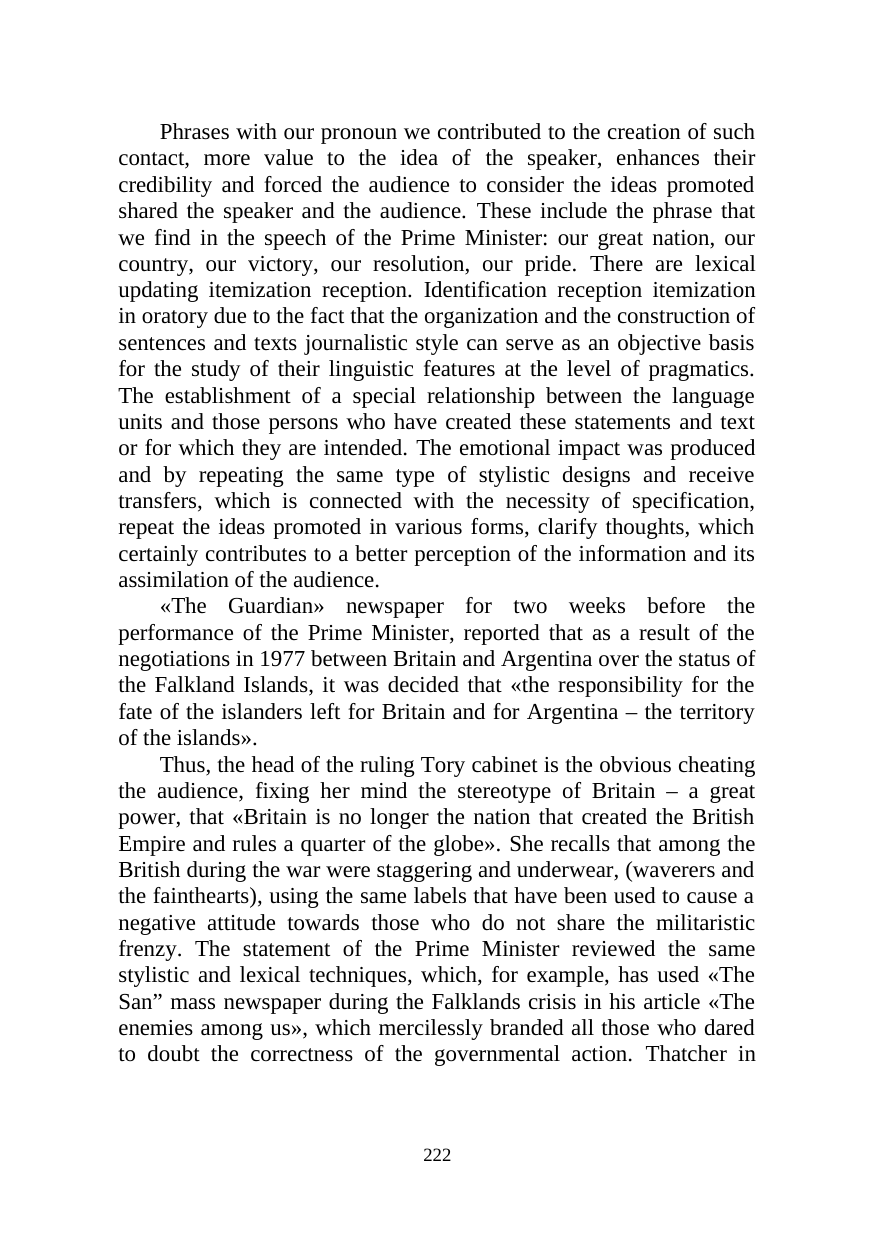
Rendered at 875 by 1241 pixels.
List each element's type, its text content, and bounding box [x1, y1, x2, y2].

text «The Guardian» newspaper for two weeks before the performance of the Prime Minister, reported that as a result of the negotiations in 1977 between Britain and Argentina over the status of the Falkland Islands, it was decided that «the responsibility for the fate of the islanders left for Britain and for Argentina – the territory of the islands». [118, 592, 756, 751]
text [118, 751, 756, 1067]
text Phrases with our pronoun we contributed to the creation of such contact, more value to the idea of ​​the speaker, enhances their credibility and forced the audience to consider the ideas promoted shared the speaker and the audience. These include the phrase that we find in the speech of the Prime Minister: our great nation, our country, our victory, our resolution, our pride. There are lexical updating itemization reception. Identification reception itemization in oratory due to the fact that the organization and the construction of sentences and texts journalistic style can serve as an objective basis for the study of their linguistic features at the level of pragmatics. The establishment of a special relationship between the language units and those persons who have created these statements and text or for which they are intended. The emotional impact was produced and by repeating the same type of stylistic designs and receive transfers, which is connected with the necessity of specification, repeat the ideas promoted in various forms, clarify thoughts, which certainly contributes to a better perception of the information and its assimilation of the audience. [118, 118, 756, 592]
